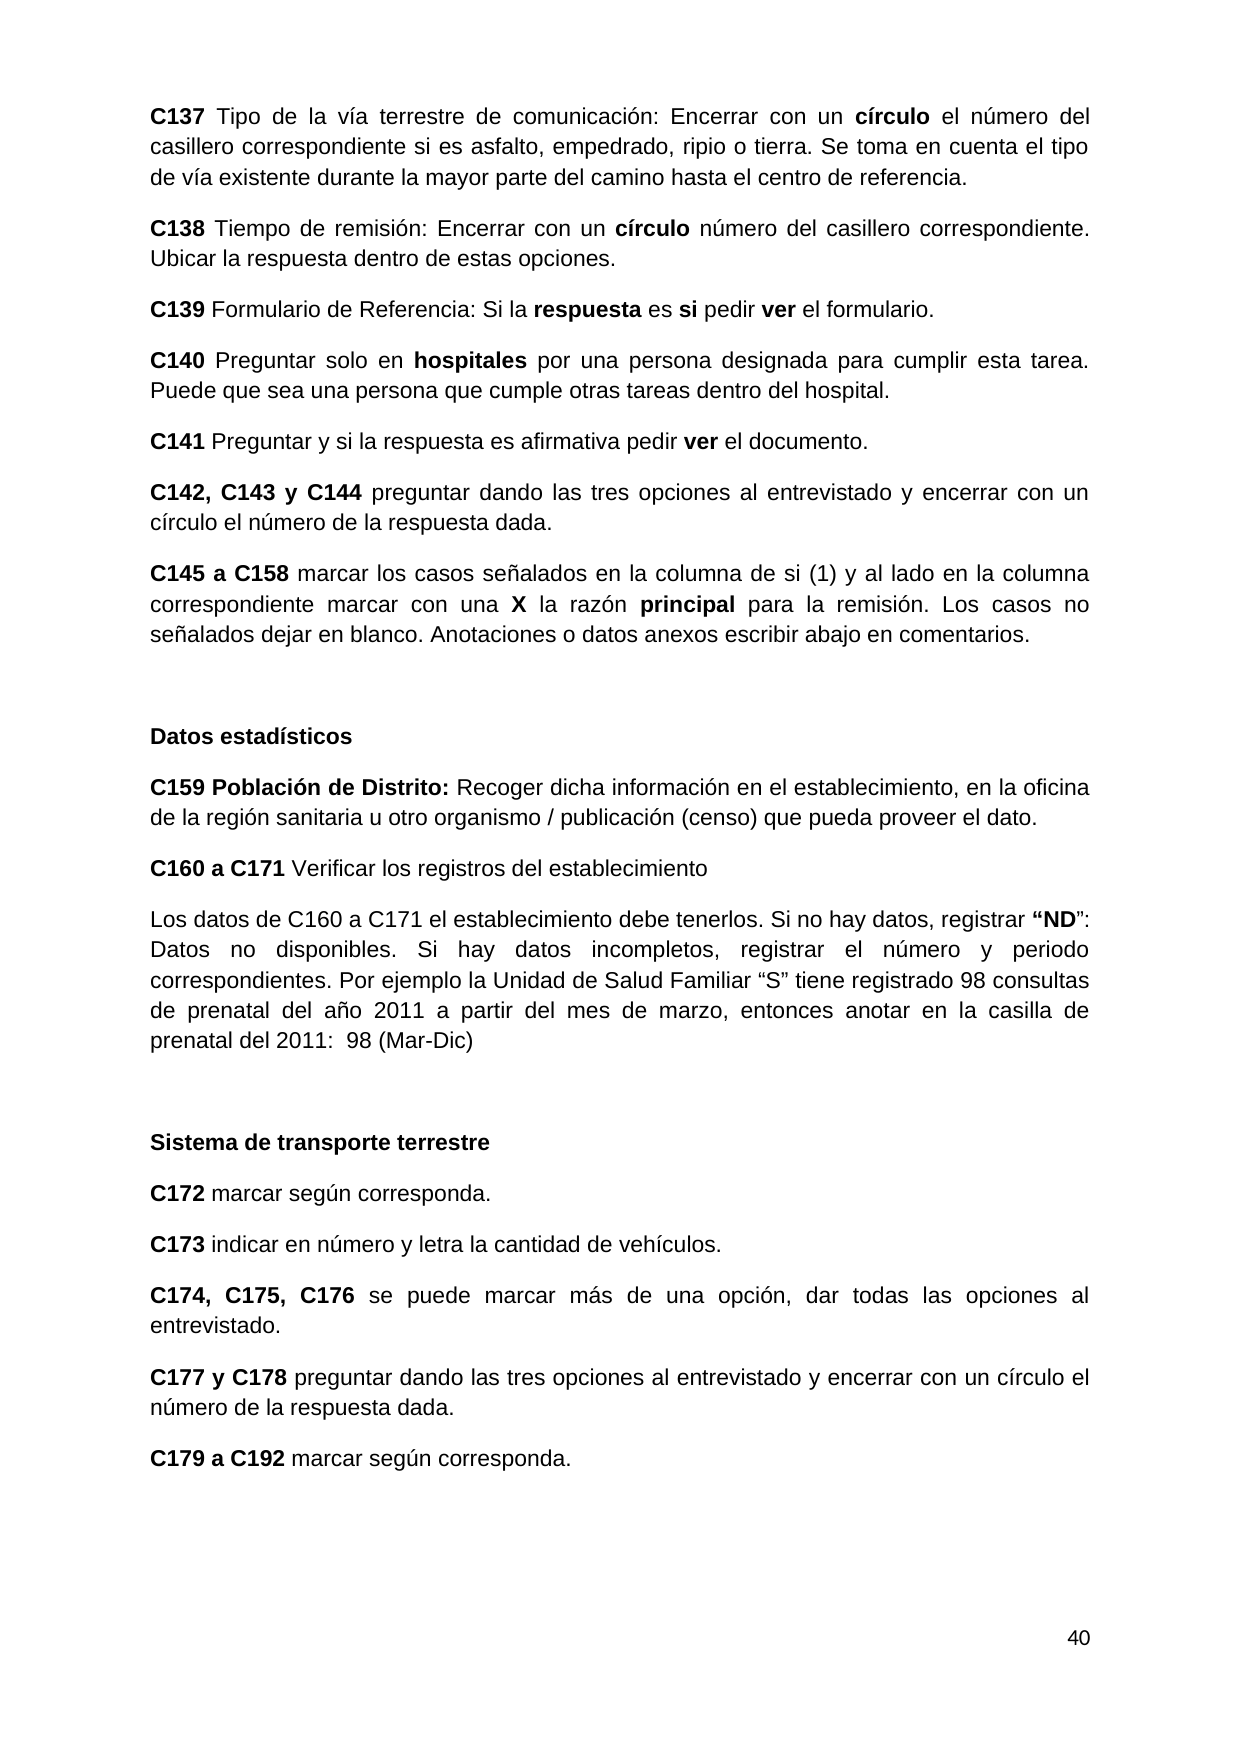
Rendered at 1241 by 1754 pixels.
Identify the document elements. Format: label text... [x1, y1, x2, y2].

text C139 Formulario de Referencia: Si la respuesta es si pedir ver el formulario. [150, 296, 1090, 322]
text C160 a C171 Verificar los registros del establecimiento [150, 855, 1090, 881]
text C172 marcar según corresponda. [150, 1180, 1090, 1206]
text Datos estadísticos [150, 723, 1090, 749]
text C179 a C192 marcar según corresponda. [150, 1445, 1090, 1471]
text C140 Preguntar solo en hospitales por una persona designada para cumplir esta tarea. Puede que sea una persona que cumple otras tareas dentro del hospital. [150, 347, 1090, 403]
text C145 a C158 marcar los casos señalados en la columna de si (1) y al lado en la columna correspondiente marcar con una X la razón principal para la remisión. Los casos no señalados dejar en blanco. Anotaciones o datos anexos escribir abajo en comentarios. [150, 560, 1090, 647]
text C142, C143 y C144 preguntar dando las tres opciones al entrevistado y encerrar con un círculo el número de la respuesta dada. [150, 479, 1090, 536]
text C138 Tiempo de remisión: Encerrar con un círculo número del casillero correspondiente. Ubicar la respuesta dentro de estas opciones. [150, 214, 1090, 271]
text Sistema de transporte terrestre [150, 1129, 1090, 1155]
text C173 indicar en número y letra la cantidad de vehículos. [150, 1231, 1090, 1257]
text C177 y C178 preguntar dando las tres opciones al entrevistado y encerrar con un círculo el número de la respuesta dada. [150, 1363, 1090, 1420]
text C141 Preguntar y si la respuesta es afirmativa pedir ver el documento. [150, 428, 1090, 454]
text C137 Tipo de la vía terrestre de comunicación: Encerrar con un círculo el número del casillero correspondiente si es asfalto, empedrado, ripio o tierra. Se toma en cuenta el tipo de vía existente durante la mayor parte del camino hasta el centro de referencia. [150, 103, 1090, 190]
text C159 Población de Distrito: Recoger dicha información en el establecimiento, en la oficina de la región sanitaria u otro organismo / publicación (censo) que pueda proveer el dato. [150, 774, 1090, 830]
text C174, C175, C176 se puede marcar más de una opción, dar todas las opciones al entrevistado. [150, 1282, 1090, 1339]
text Los datos de C160 a C171 el establecimiento debe tenerlos. Si no hay datos, registrar “ND”: Datos no disponibles. Si hay datos incompletos, registrar el número y periodo correspondientes. Por ejemplo la Unidad de Salud Familiar “S” tiene registrado 98 consultas de prenatal del año 2011 a partir del mes de marzo, entonces anotar en la casilla de prenatal del 2011: 98 (Mar-Dic) [150, 906, 1090, 1053]
